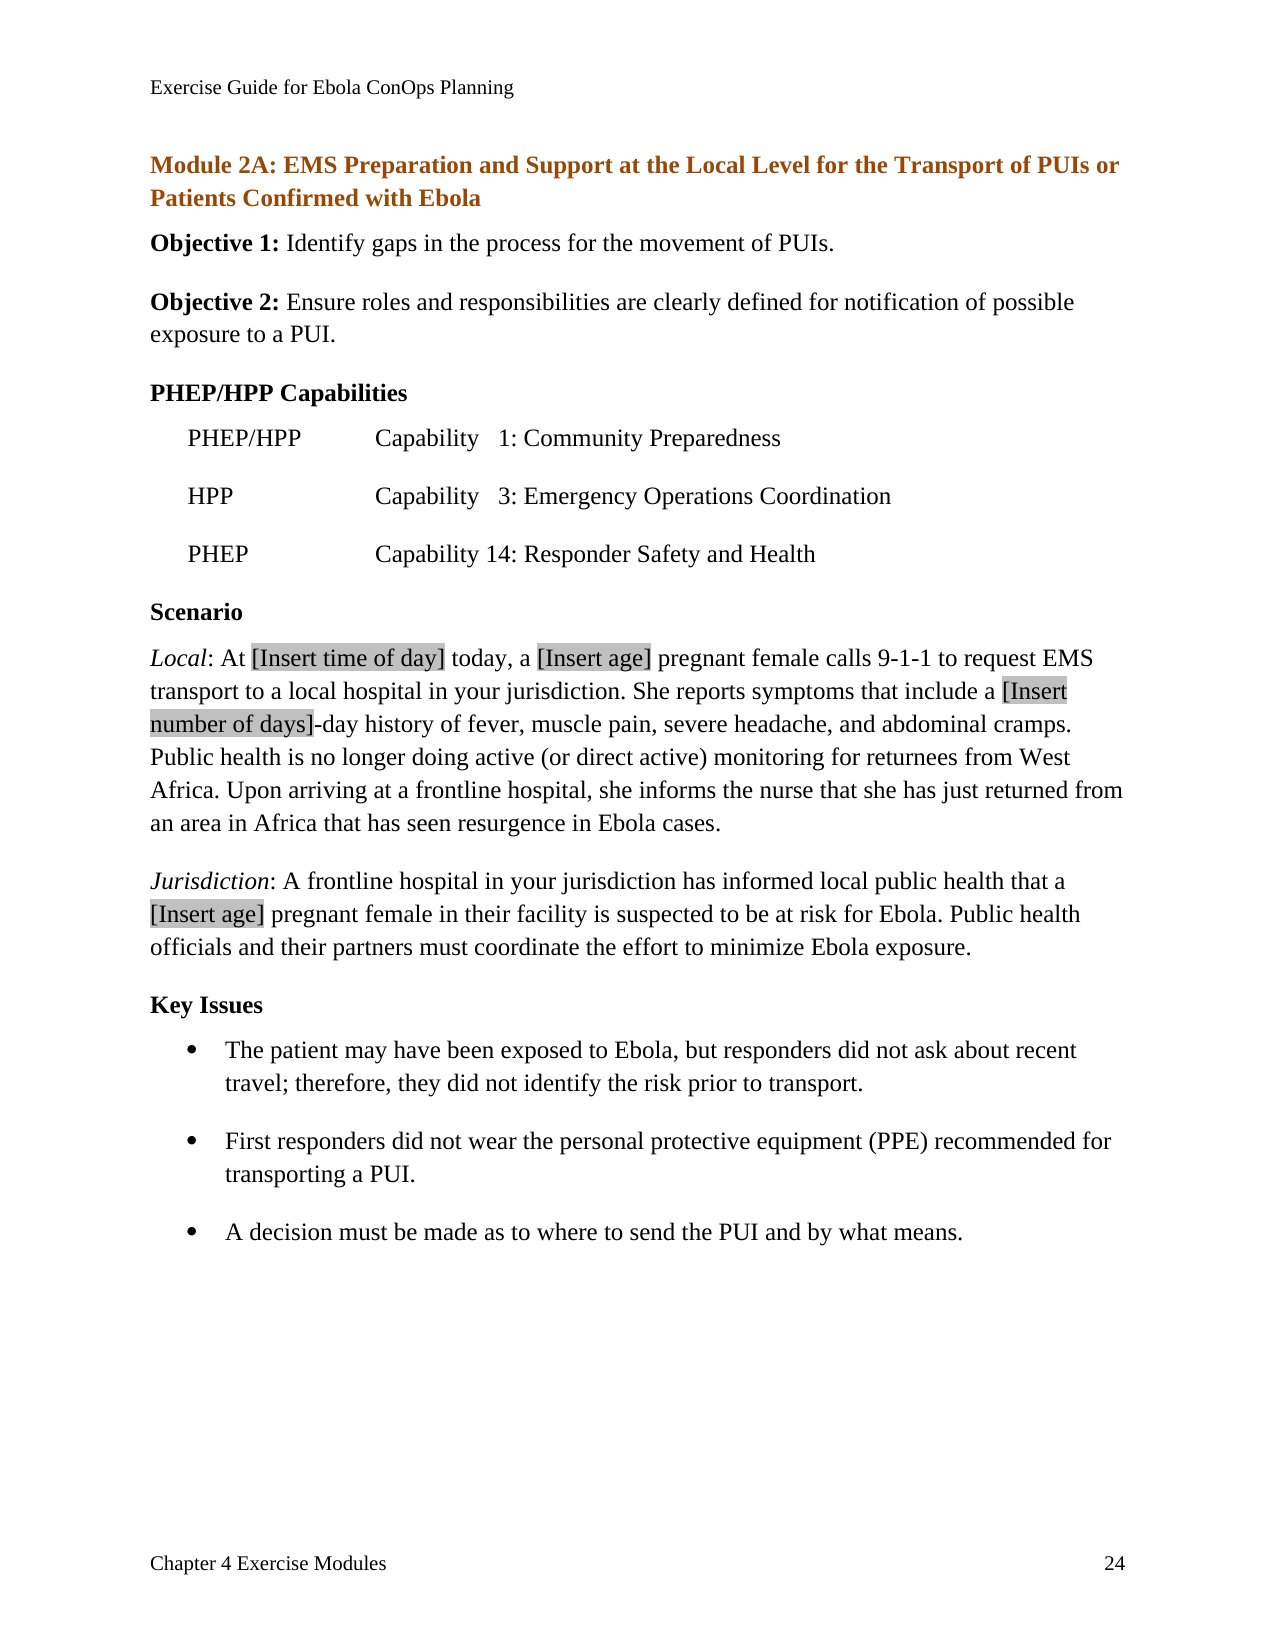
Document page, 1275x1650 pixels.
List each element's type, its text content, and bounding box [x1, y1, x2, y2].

text Scenario [150, 597, 1125, 626]
list The patient may have been exposed to Ebola, but responders did not ask about recent travel; therefore, they did not identify the risk prior to transport. [187, 1035, 1125, 1097]
text PHEP/HPP Capabilities [150, 378, 1125, 406]
text Objective 1: Identify gaps in the process for the movement of PUIs. [150, 228, 1125, 257]
text PHEP/HPP Capability 1: Community Preparedness [187, 423, 1125, 452]
subtitle Module 2A: EMS Preparation and Support at the Local Level for the Transport of PUIs or Patients Confirmed with Ebola [150, 150, 1125, 212]
text PHEP Capability 14: Responder Safety and Health [187, 539, 1125, 568]
text Objective 2: Ensure roles and responsibilities are clearly defined for notification of possible exposure to a PUI. [150, 287, 1125, 348]
text Local: At [Insert time of day] today, a [Insert age] pregnant female calls 9-1-1 to request EMS transport to a local hospital in your jurisdiction. She reports symptoms that include a [Insert number of days]-day history of fever, muscle pain, severe headache, and abdominal cramps. Public health is no longer doing active (or direct active) monitoring for returnees from West Africa. Upon arriving at a frontline hospital, she informs the nurse that she has just returned from an area in Africa that has seen resurgence in Ebola cases. [150, 643, 1125, 837]
text HPP Capability 3: Emergency Operations Coordination [187, 481, 1125, 510]
text Jurisdiction: A frontline hospital in your jurisdiction has informed local public health that a [Insert age] pregnant female in their facility is suspected to be at risk for Ebola. Public health officials and their partners must coordinate the effort to minimize Ebola exposure. [150, 866, 1125, 961]
list A decision must be made as to where to send the PUI and by what means. [187, 1217, 1125, 1246]
list First responders did not wear the personal protective equipment (PPE) recommended for transporting a PUI. [187, 1126, 1125, 1188]
list Key Issues [150, 990, 1125, 1019]
